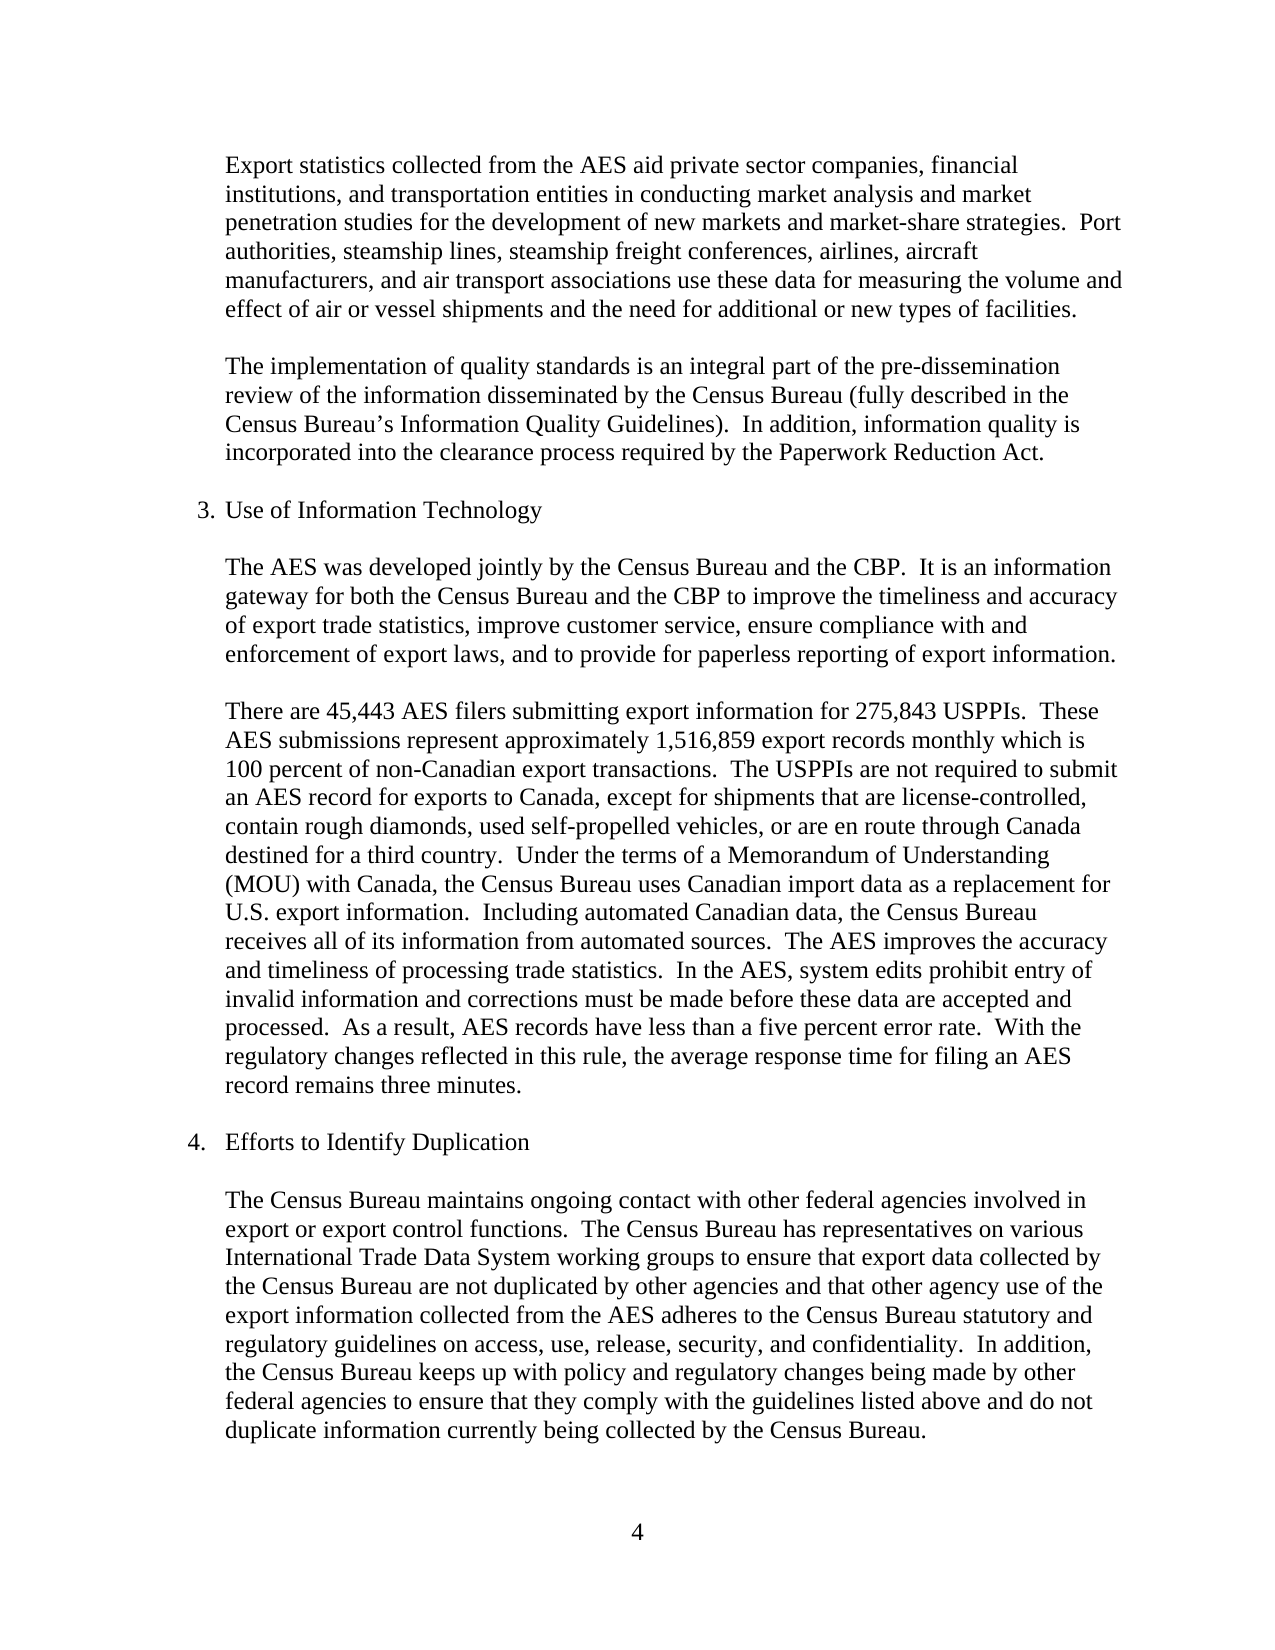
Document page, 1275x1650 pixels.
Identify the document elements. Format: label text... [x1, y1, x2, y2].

text The Census Bureau maintains ongoing contact with other federal agencies involved in export or export control functions. The Census Bureau has representatives on various International Trade Data System working groups to ensure that export data collected by the Census Bureau are not duplicated by other agencies and that other agency use of the export information collected from the AES adheres to the Census Bureau statutory and regulatory guidelines on access, use, release, security, and confidentiality. In addition, the Census Bureau keeps up with policy and regulatory changes being made by other federal agencies to ensure that they comply with the guidelines listed above and do not duplicate information currently being collected by the Census Bureau. [150, 1185, 1125, 1444]
text There are 45,443 AES filers submitting export information for 275,843 USPPIs. These AES submissions represent approximately 1,516,859 export records monthly which is 100 percent of non-Canadian export transactions. The USPPIs are not required to submit an AES record for exports to Canada, except for shipments that are license-controlled, contain rough diamonds, used self-propelled vehicles, or are en route through Canada destined for a third country. Under the terms of a Memorandum of Understanding (MOU) with Canada, the Census Bureau uses Canadian import data as a replacement for U.S. export information. Including automated Canadian data, the Census Bureau receives all of its information from automated sources. The AES improves the accuracy and timeliness of processing trade statistics. In the AES, system edits prohibit entry of invalid information and corrections must be made before these data are accepted and processed. As a result, AES records have less than a five percent error rate. With the regulatory changes reflected in this rule, the average response time for filing an AES record remains three minutes. [150, 696, 1125, 1099]
text The implementation of quality standards is an integral part of the pre-dissemination review of the information disseminated by the Census Bureau (fully described in the Census Bureau’s Information Quality Guidelines). In addition, information quality is incorporated into the clearance process required by the Paperwork Reduction Act. [225, 351, 1125, 466]
list Use of Information Technology [197, 495, 1125, 524]
text Export statistics collected from the AES aid private sector companies, financial institutions, and transportation entities in conducting market analysis and market penetration studies for the development of new markets and market-share strategies. Port authorities, steamship lines, steamship freight conferences, airlines, aircraft manufacturers, and air transport associations use these data for measuring the volume and effect of air or vessel shipments and the need for additional or new types of facilities. [150, 150, 1125, 322]
text The AES was developed jointly by the Census Bureau and the CBP. It is an information gateway for both the Census Bureau and the CBP to improve the timeliness and accuracy of export trade statistics, improve customer service, ensure compliance with and enforcement of export laws, and to provide for paperless reporting of export information. [225, 552, 1125, 667]
list Efforts to Identify Duplication [187, 1127, 1125, 1156]
